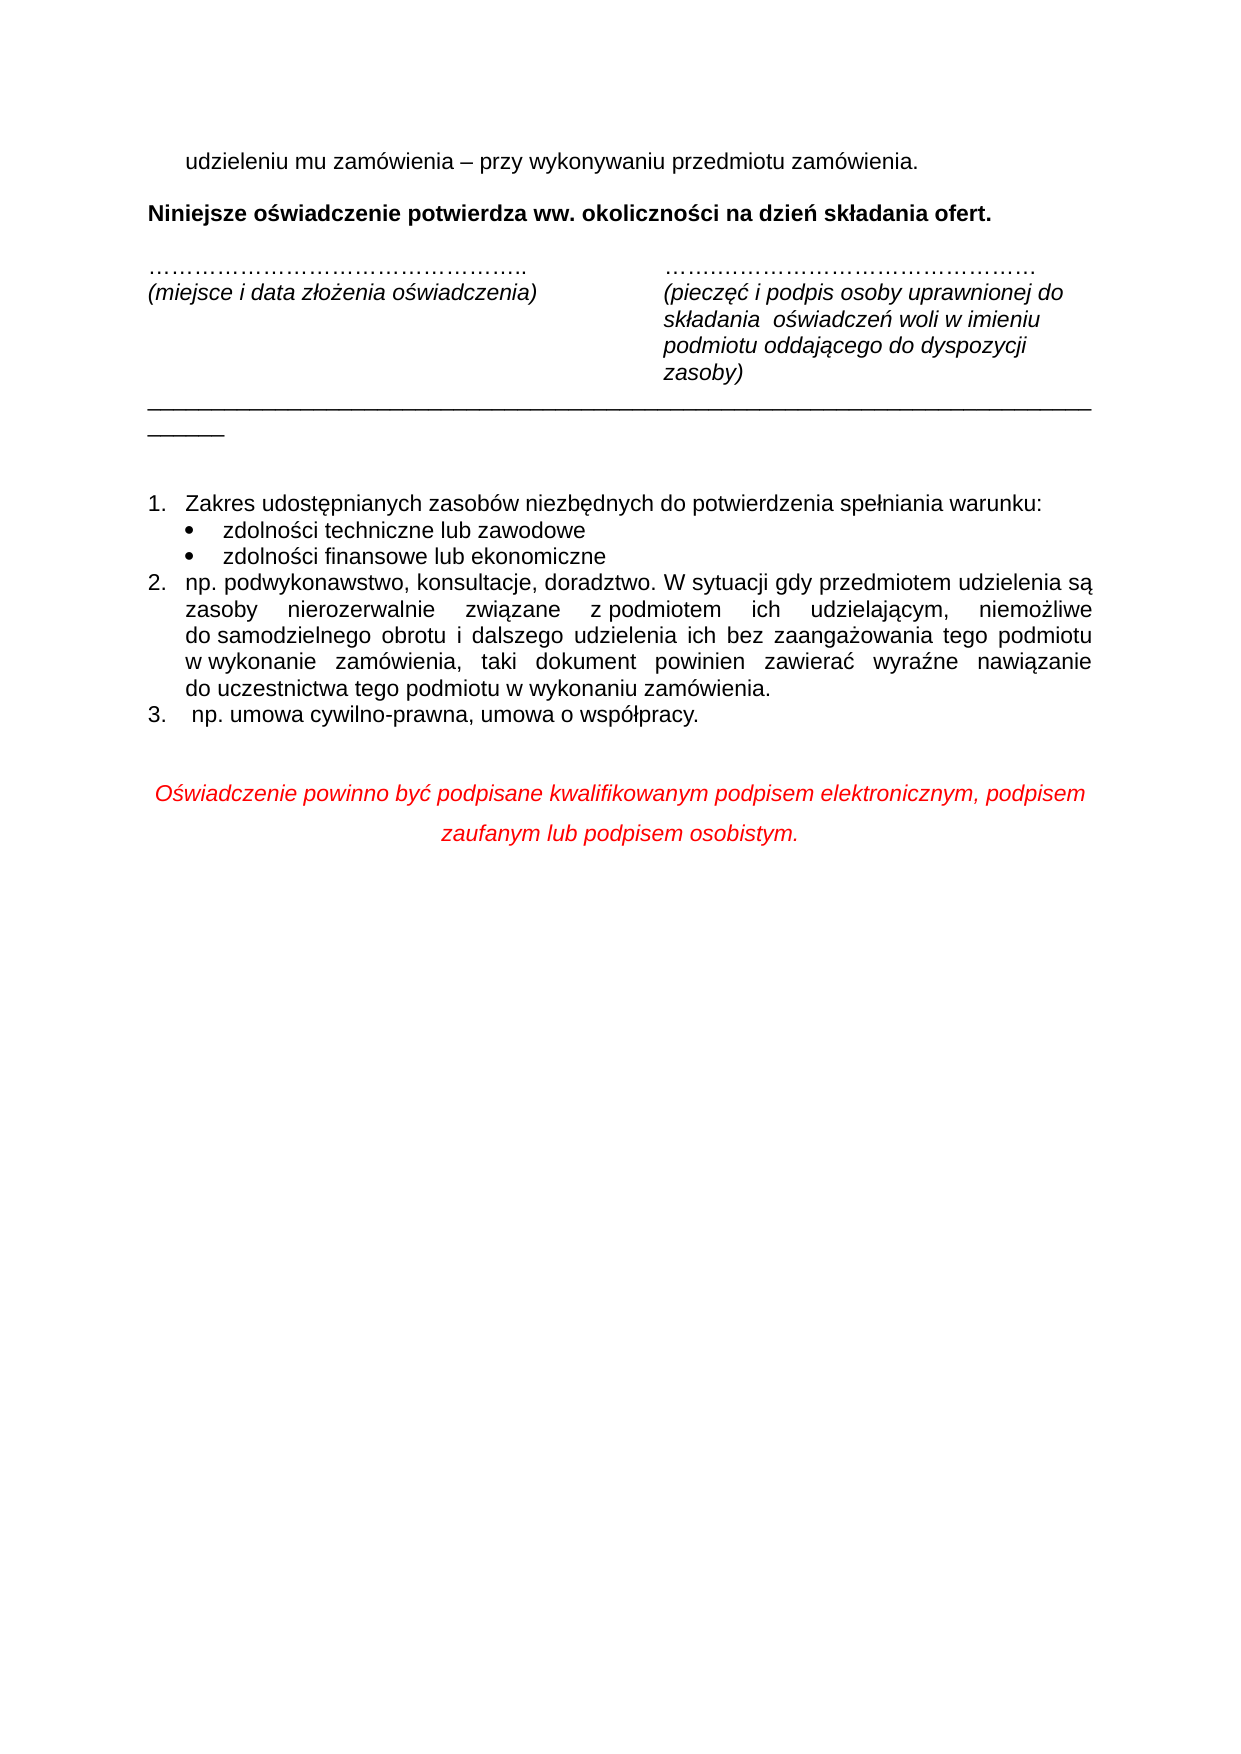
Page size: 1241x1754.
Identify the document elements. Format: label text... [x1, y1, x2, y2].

text ________________________________________________________________________________ [148, 385, 1093, 437]
text Niniejsze oświadczenie potwierdza ww. okoliczności na dzień składania ofert. [148, 200, 1093, 227]
list Zakres udostępnianych zasobów niezbędnych do potwierdzenia spełniania warunku: [148, 490, 1093, 517]
list np. umowa cywilno-prawna, umowa o współpracy. [148, 701, 1093, 727]
list np. podwykonawstwo, konsultacje, doradztwo. W sytuacji gdy przedmiotem udzielenia są zasoby nierozerwalnie związane z podmiotem ich udzielającym, niemożliwe do samodzielnego obrotu i dalszego udzielenia ich bez zaangażowania tego podmiotu w wykonanie zamówienia, taki dokument powinien zawierać wyraźne nawiązanie do uczestnictwa tego podmiotu w wykonaniu zamówienia. [148, 569, 1093, 701]
text Oświadczenie powinno być podpisane kwalifikowanym podpisem elektronicznym, podpisem zaufanym lub podpisem osobistym. [148, 780, 1093, 846]
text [185, 148, 1093, 174]
text (miejsce i data złożenia oświadczenia) (pieczęć i podpis osoby uprawnionej do składania oświadczeń woli w imieniu podmiotu oddającego do dyspozycji zasoby) [148, 279, 1093, 385]
text ………………………………………….. …….…………………………………… [148, 253, 1093, 279]
list zdolności finansowe lub ekonomiczne [185, 543, 1093, 569]
list zdolności techniczne lub zawodowe [185, 517, 1093, 543]
